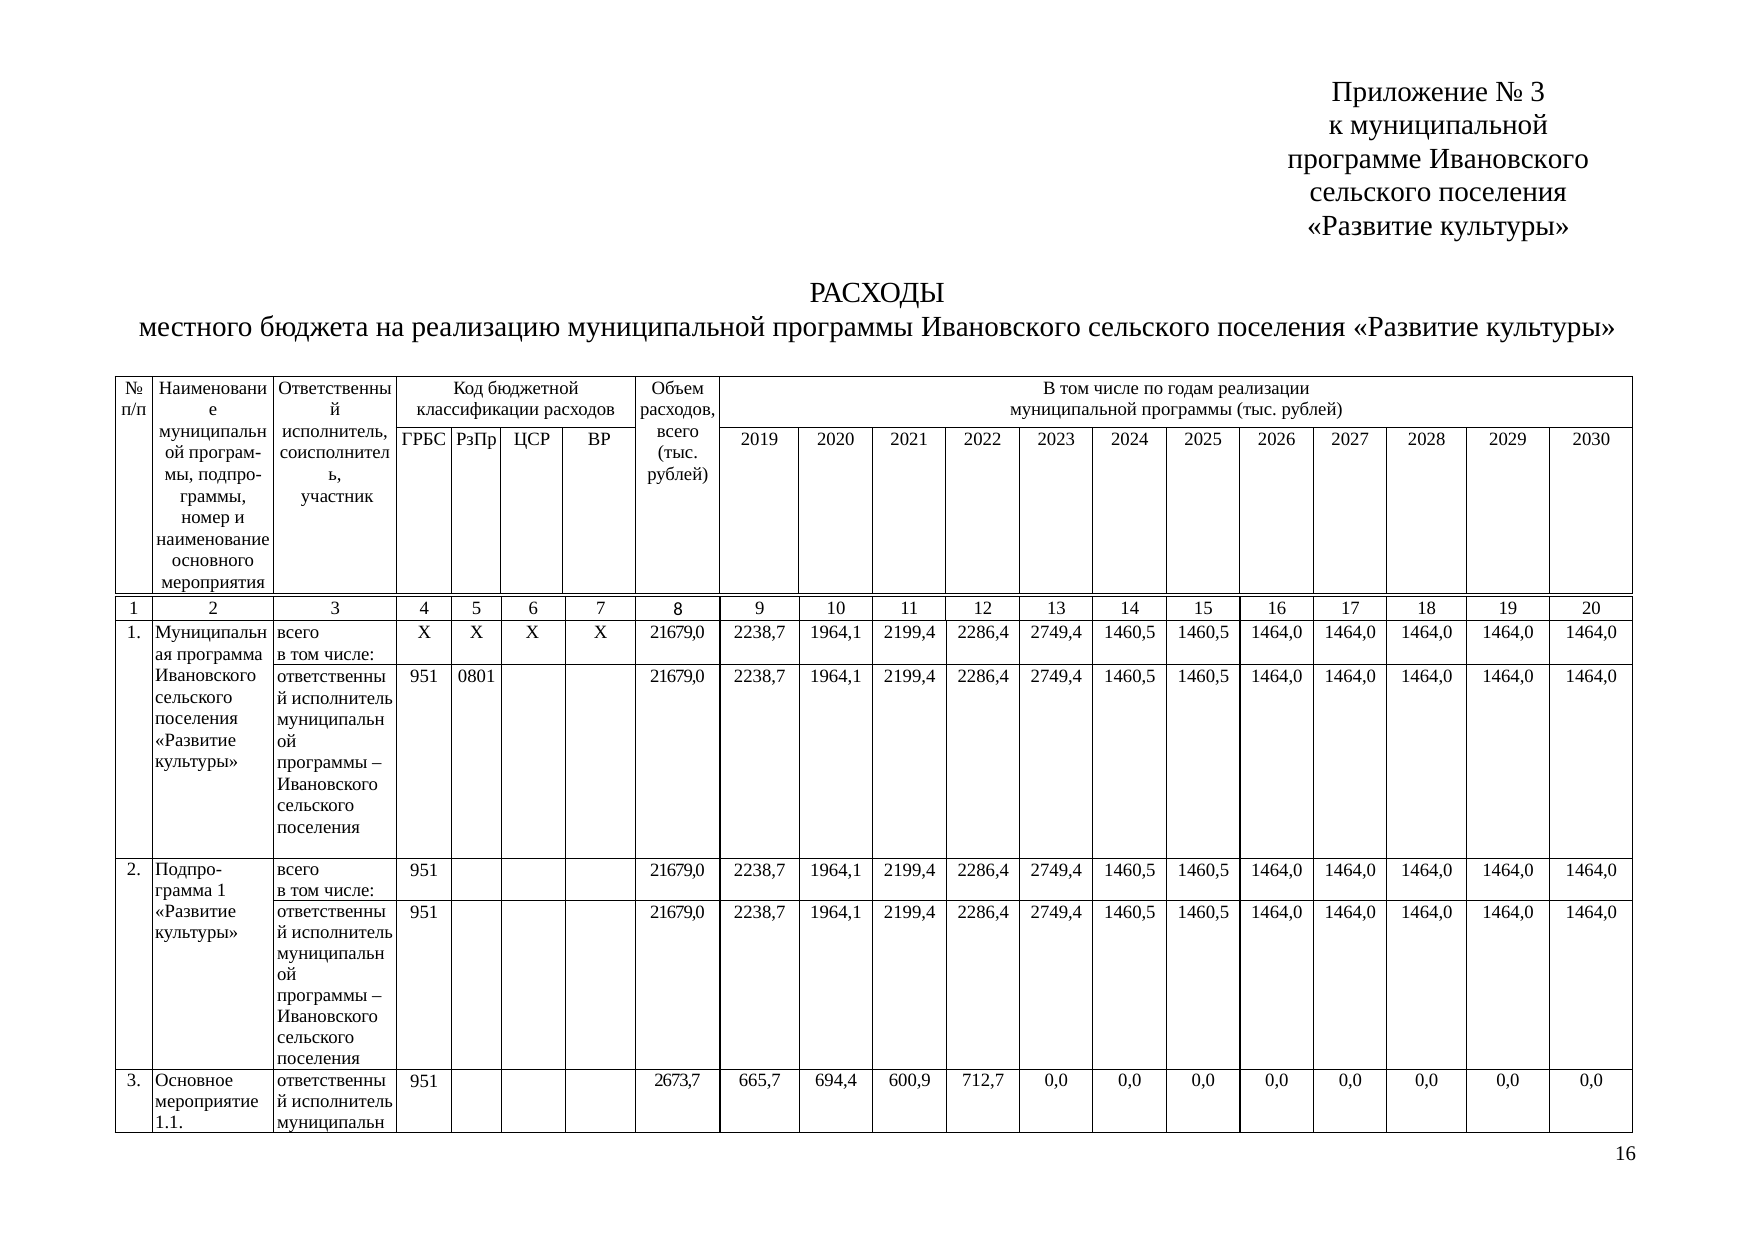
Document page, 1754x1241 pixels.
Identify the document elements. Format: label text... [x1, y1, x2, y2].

table_cell 1464,0 [1387, 665, 1466, 857]
table_cell 2029 [1467, 428, 1549, 592]
table_cell 2286,4 [947, 859, 1019, 900]
table_cell 2199,4 [873, 621, 946, 664]
table_cell 1460,5 [1093, 665, 1166, 857]
table_cell 0,0 [1314, 1070, 1386, 1132]
table_cell 2238,7 [721, 665, 799, 857]
table_header 3 [274, 597, 396, 620]
table_header 18 [1387, 597, 1466, 620]
table_header 19 [1467, 597, 1549, 620]
table_cell 2027 [1314, 428, 1386, 592]
table_cell 2749,4 [1020, 901, 1092, 1068]
table_cell [452, 859, 501, 900]
table_cell 1464,0 [1467, 859, 1549, 900]
table_cell 1464,0 [1550, 901, 1632, 1068]
table_cell 0801 [452, 665, 501, 857]
table_cell 2025 [1167, 428, 1239, 592]
table_cell [502, 1070, 565, 1132]
table_cell 2199,4 [873, 901, 946, 1068]
table_cell 1464,0 [1467, 621, 1549, 664]
table_cell 0,0 [1387, 1070, 1466, 1132]
table_cell 2026 [1240, 428, 1313, 592]
table_cell 0,0 [1467, 1070, 1549, 1132]
table_header Код бюджетной классификации расходов [397, 377, 635, 427]
table_header № п/п [116, 377, 152, 592]
table_cell 1464,0 [1241, 621, 1313, 664]
table_cell 1464,0 [1550, 859, 1632, 900]
table_cell 1964,1 [800, 621, 872, 664]
table_cell 3. [116, 1070, 152, 1132]
table_cell 2199,4 [873, 859, 946, 900]
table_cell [153, 1070, 273, 1132]
table_header 8 [636, 597, 719, 620]
table_header 16 [1241, 597, 1313, 620]
table_header 2 [153, 597, 273, 620]
table_header 10 [800, 597, 872, 620]
table_cell [566, 901, 635, 1068]
table_cell 2. [116, 859, 152, 1068]
table_cell 951 [397, 859, 451, 900]
table_cell 1464,0 [1550, 621, 1632, 664]
table_cell 2024 [1093, 428, 1166, 592]
table_cell 0,0 [1550, 1070, 1632, 1132]
table_cell 2199,4 [873, 665, 946, 857]
table_cell ответственный исполнитель муниципальной программы – Ивановского сельского поселения [274, 665, 396, 857]
text Приложение № 3 [1240, 74, 1636, 107]
table_cell 951 [397, 665, 451, 857]
text РАСХОДЫ [118, 275, 1636, 309]
table_cell 1460,5 [1093, 901, 1166, 1068]
table_cell 0,0 [1167, 1070, 1239, 1132]
table_cell 2749,4 [1020, 859, 1092, 900]
table_cell [566, 859, 635, 900]
table_cell 1964,1 [800, 859, 872, 900]
table_cell 2238,7 [721, 859, 799, 900]
table_header 17 [1314, 597, 1386, 620]
table_cell 2023 [1020, 428, 1092, 592]
table_cell 1460,5 [1093, 621, 1166, 664]
table_cell всего в том числе: [274, 621, 396, 664]
table_cell ГРБС [397, 428, 451, 592]
table_header 4 [397, 597, 451, 620]
text «Развитие культуры» [1240, 208, 1636, 242]
table_cell 21679,0 [636, 665, 719, 857]
table_header 15 [1167, 597, 1239, 620]
table_cell 1964,1 [800, 665, 872, 857]
table_cell ЦСР [501, 428, 562, 592]
table_cell 21679,0 [636, 621, 719, 664]
table_cell 2020 [799, 428, 872, 592]
table_cell 2673,7 [636, 1070, 719, 1132]
table_cell Подпрограмма 1 «Развитие культуры» [153, 859, 273, 1068]
table_cell 1464,0 [1387, 621, 1466, 664]
table_cell X [502, 621, 565, 664]
table_cell 712,7 [947, 1070, 1019, 1132]
table_cell 1464,0 [1467, 665, 1549, 857]
table_header 12 [946, 597, 1019, 620]
table_header 13 [1020, 597, 1092, 620]
table_cell [566, 1070, 635, 1132]
table_cell 1464,0 [1241, 665, 1313, 857]
text местного бюджета на реализацию муниципальной программы Ивановского сельского поселения «Развитие культуры» [118, 309, 1636, 342]
table_cell 1464,0 [1467, 901, 1549, 1068]
table_header Ответственный исполнитель, соисполнитель, участник [274, 377, 396, 592]
table_cell 951 [397, 901, 451, 1068]
table_header 9 [721, 597, 799, 620]
table_cell 1460,5 [1093, 859, 1166, 900]
table_cell всего в том числе: [274, 859, 396, 900]
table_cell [274, 1070, 396, 1132]
table_cell 2286,4 [947, 901, 1019, 1068]
table_cell [502, 859, 565, 900]
table_cell 0,0 [1241, 1070, 1313, 1132]
text к муниципальной [1240, 107, 1636, 141]
table_cell 694,4 [800, 1070, 872, 1132]
table_cell 2286,4 [947, 665, 1019, 857]
table_header 6 [502, 597, 565, 620]
table_cell 2749,4 [1020, 621, 1092, 664]
table_header 14 [1093, 597, 1166, 620]
table_cell 2749,4 [1020, 665, 1092, 857]
table_cell 1. [116, 621, 152, 857]
table_cell 951 [397, 1070, 451, 1132]
table_header 1 [116, 597, 152, 620]
table_cell 1464,0 [1241, 901, 1313, 1068]
table_cell 1464,0 [1387, 859, 1466, 900]
table_cell 1464,0 [1314, 621, 1386, 664]
table_cell 1460,5 [1167, 901, 1239, 1068]
table_cell 1460,5 [1167, 665, 1239, 857]
table_header Объем расходов, всего (тыс. рублей) [636, 377, 719, 592]
table_cell [566, 665, 635, 857]
table_cell 2286,4 [947, 621, 1019, 664]
table_cell 2028 [1387, 428, 1466, 592]
table_cell 0,0 [1093, 1070, 1166, 1132]
table_cell РзПр [452, 428, 500, 592]
table_cell X [452, 621, 501, 664]
table_cell 2019 [720, 428, 798, 592]
table_cell 1464,0 [1314, 901, 1386, 1068]
table_cell 1464,0 [1550, 665, 1632, 857]
table_header 11 [873, 597, 945, 620]
table_header 7 [566, 597, 635, 620]
table_cell 665,7 [721, 1070, 799, 1132]
table_cell [452, 1070, 501, 1132]
table_cell 2021 [873, 428, 945, 592]
table_cell 21679,0 [636, 859, 719, 900]
table_cell [502, 665, 565, 857]
table_cell 2238,7 [721, 901, 799, 1068]
table_header Наименование муниципальной программы, подпрограммы, номер и наименование основного мероприятия [153, 377, 273, 592]
table_cell 1964,1 [800, 901, 872, 1068]
table_cell 0,0 [1020, 1070, 1092, 1132]
table_cell 2022 [946, 428, 1019, 592]
table_cell [502, 901, 565, 1068]
table_header В том числе по годам реализации муниципальной программы (тыс. рублей) [720, 377, 1632, 427]
table_cell Муниципальная программа Ивановского сельского поселения «Развитие культуры» [153, 621, 273, 857]
table_cell X [397, 621, 451, 664]
table_cell X [566, 621, 635, 664]
table_cell 21679,0 [636, 901, 719, 1068]
table_cell 600,9 [873, 1070, 946, 1132]
text программе Ивановского сельского поселения [1240, 141, 1636, 208]
table_cell 1460,5 [1167, 621, 1239, 664]
table_cell [452, 901, 501, 1068]
table_cell 1464,0 [1387, 901, 1466, 1068]
table_cell 1464,0 [1314, 859, 1386, 900]
table_cell 1464,0 [1241, 859, 1313, 900]
table_cell 2030 [1550, 428, 1632, 592]
table_cell 1460,5 [1167, 859, 1239, 900]
table_cell 1464,0 [1314, 665, 1386, 857]
table_cell ответственный исполнитель муниципальной программы – Ивановского сельского поселения [274, 901, 396, 1068]
table_header 20 [1550, 597, 1632, 620]
table_header 5 [452, 597, 501, 620]
table_cell ВР [563, 428, 635, 592]
table_cell 2238,7 [721, 621, 799, 664]
